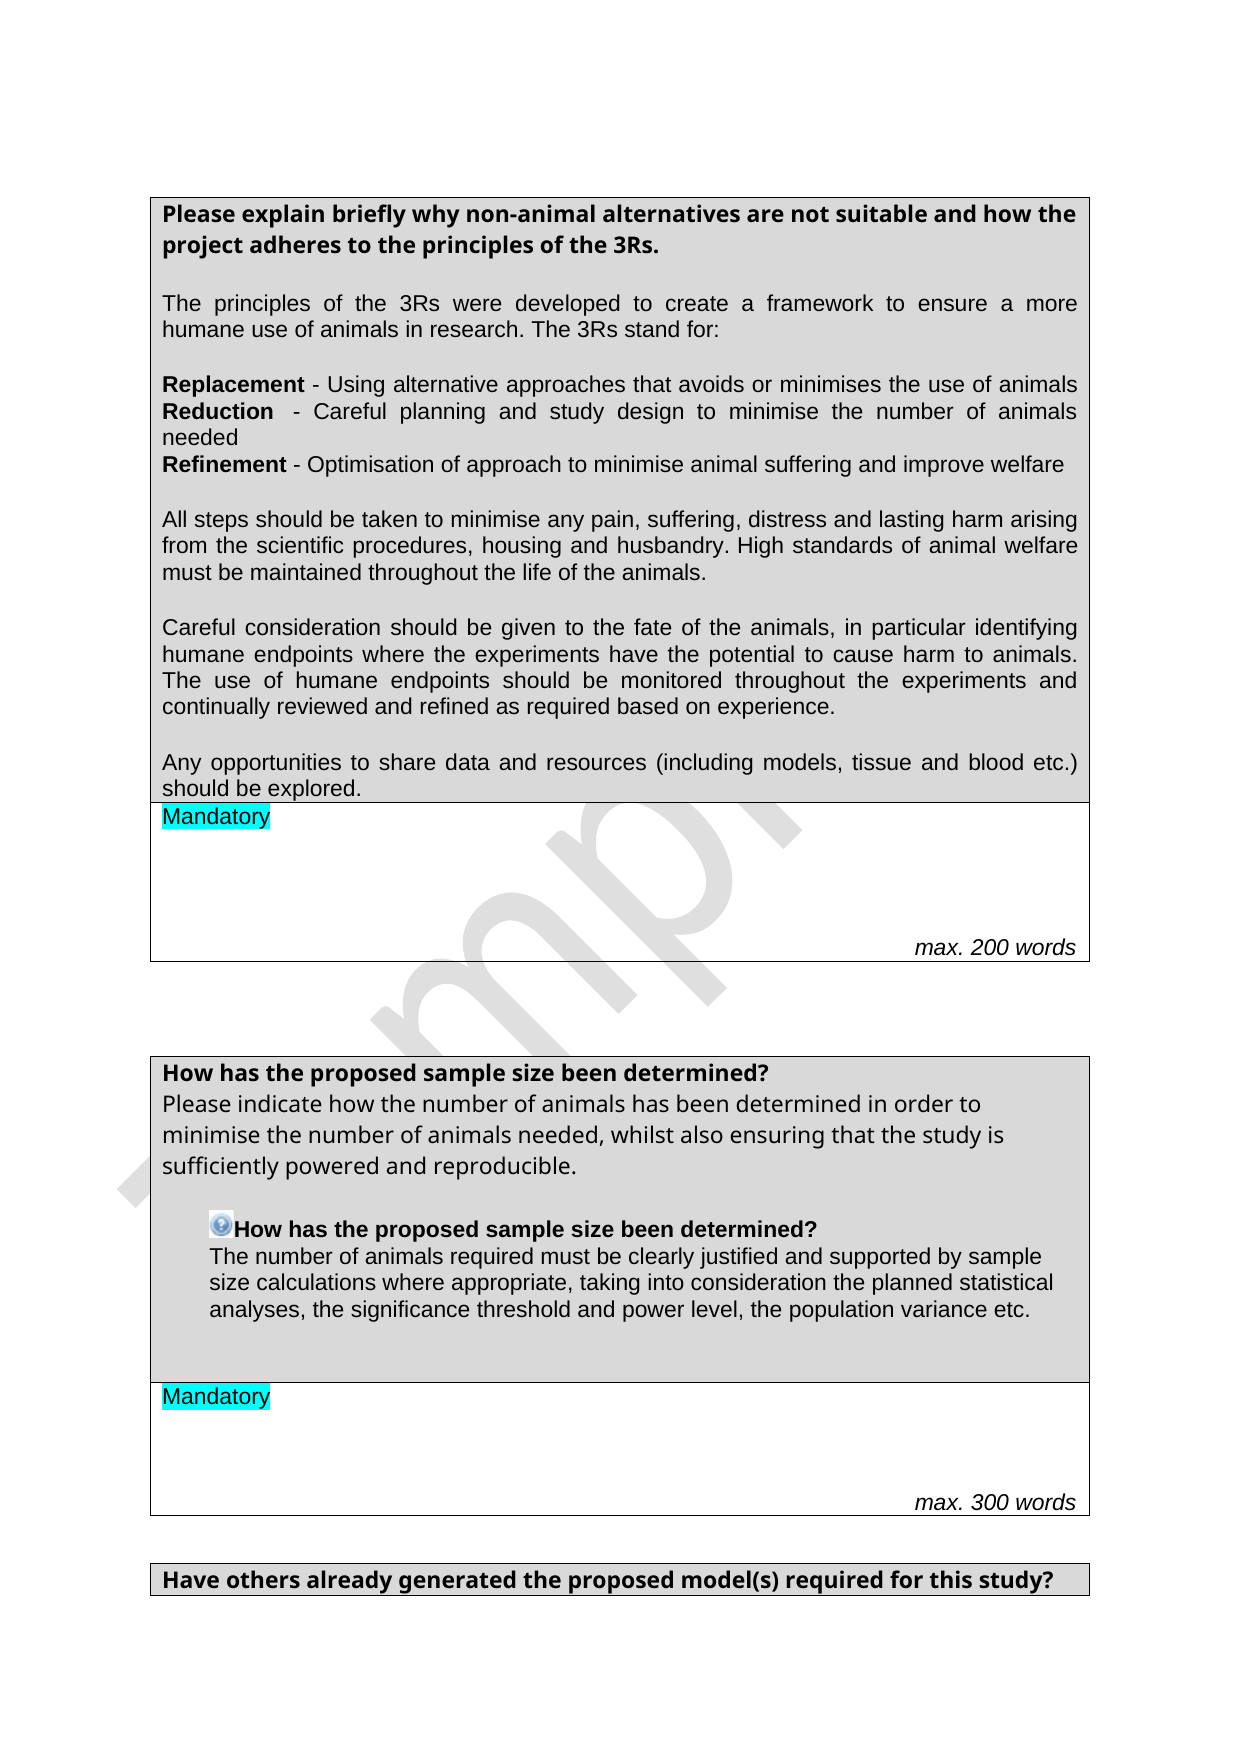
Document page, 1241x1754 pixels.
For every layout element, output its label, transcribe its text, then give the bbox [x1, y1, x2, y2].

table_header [151, 1564, 1089, 1595]
table_cell Mandatory max. 300 words [151, 1383, 1089, 1515]
table_header Please explain briefly why non-animal alternatives are not suitable and how the project adheres to the principles of the 3Rs. The principles of the 3Rs were developed to create a framework to ensure a more humane use of animals in research. The 3Rs stand for: Replacement - Using alternative approaches that avoids or minimises the use of animals Reduction - Careful planning and study design to minimise the number of animals needed Refinement - Optimisation of approach to minimise animal suffering and improve welfare All steps should be taken to minimise any pain, suffering, distress and lasting harm arising from the scientific procedures, housing and husbandry. High standards of animal welfare must be maintained throughout the life of the animals. Careful consideration should be given to the fate of the animals, in particular identifying humane endpoints where the experiments have the potential to cause harm to animals. The use of humane endpoints should be monitored throughout the experiments and continually reviewed and refined as required based on experience. Any opportunities to share data and resources (including models, tissue and blood etc.) should be explored. [151, 198, 1089, 802]
picture [209, 1210, 234, 1238]
table_header How has the proposed sample size been determined? Please indicate how the number of animals has been determined in order to minimise the number of animals needed, whilst also ensuring that the study is sufficiently powered and reproducible. How has the proposed sample size been determined? The number of animals required must be clearly justified and supported by sample size calculations where appropriate, taking into consideration the planned statistical analyses, the significance threshold and power level, the population variance etc. [151, 1057, 1089, 1382]
table_cell Mandatory max. 200 words [151, 803, 1089, 961]
